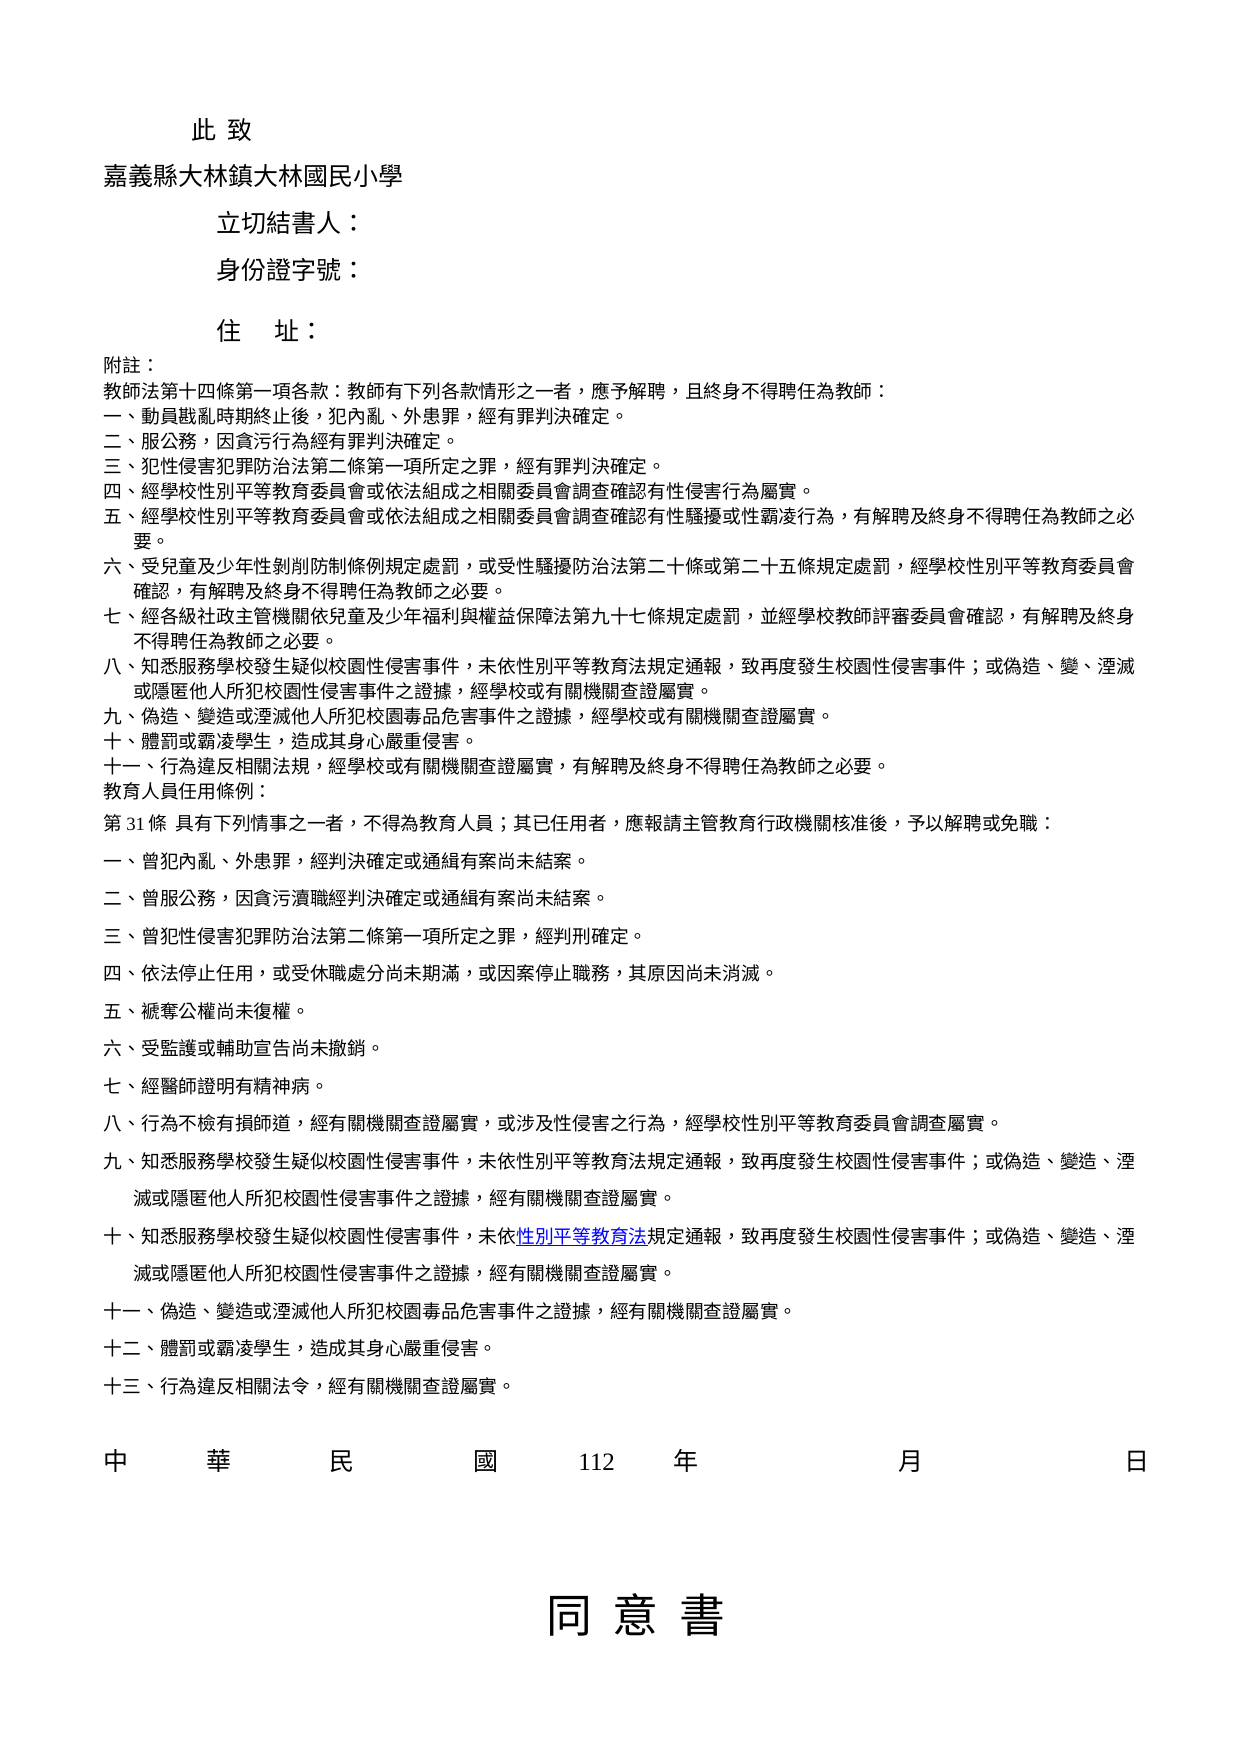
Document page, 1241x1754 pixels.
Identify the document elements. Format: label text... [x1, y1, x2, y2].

text 八、知悉服務學校發生疑似校園性侵害事件，未依性別平等教育法規定通報，致再度發生校園性侵害事件；或偽造、變、湮滅或隱匿他人所犯校園性侵害事件之證據，經學校或有關機關查證屬實。 [103, 654, 1152, 704]
text 二、曾服公務，因貪污瀆職經判決確定或通緝有案尚未結案。 [103, 879, 1152, 916]
text 十一、行為違反相關法規，經學校或有關機關查證屬實，有解聘及終身不得聘任為教師之必要。 [103, 754, 1152, 779]
text 十三、行為違反相關法令，經有關機關查證屬實。 [103, 1366, 1152, 1404]
text 第31條 具有下列情事之一者，不得為教育人員；其已任用者，應報請主管教育行政機關核准後，予以解聘或免職： [103, 804, 1152, 841]
text 教師法第十四條第一項各款：教師有下列各款情形之一者，應予解聘，且終身不得聘任為教師： [103, 379, 1152, 404]
text 五、經學校性別平等教育委員會或依法組成之相關委員會調查確認有性騷擾或性霸凌行為，有解聘及終身不得聘任為教師之必要。 [103, 504, 1152, 554]
text 二、服公務，因貪污行為經有罪判決確定。 [103, 429, 1152, 454]
text 九、知悉服務學校發生疑似校園性侵害事件，未依性別平等教育法規定通報，致再度發生校園性侵害事件；或偽造、變造、湮滅或隱匿他人所犯校園性侵害事件之證據，經有關機關查證屬實。 [103, 1141, 1152, 1216]
text 七、經醫師證明有精神病。 [103, 1066, 1152, 1104]
text 附註： [103, 348, 1152, 379]
text 同 意 書 [103, 1575, 1168, 1650]
text 十、體罰或霸凌學生，造成其身心嚴重侵害。 [103, 729, 1152, 754]
text 十、知悉服務學校發生疑似校園性侵害事件，未依性別平等教育法規定通報，致再度發生校園性侵害事件；或偽造、變造、湮滅或隱匿他人所犯校園性侵害事件之證據，經有關機關查證屬實。 [103, 1216, 1152, 1291]
text 此 致 [103, 110, 1152, 146]
text 十二、體罰或霸凌學生，造成其身心嚴重侵害。 [103, 1329, 1152, 1366]
text 六、受兒童及少年性剝削防制條例規定處罰，或受性騷擾防治法第二十條或第二十五條規定處罰，經學校性別平等教育委員會確認，有解聘及終身不得聘任為教師之必要。 [103, 554, 1152, 604]
text 九、偽造、變造或湮滅他人所犯校園毒品危害事件之證據，經學校或有關機關查證屬實。 [103, 704, 1152, 729]
text 六、受監護或輔助宣告尚未撤銷。 [103, 1029, 1152, 1066]
text 四、經學校性別平等教育委員會或依法組成之相關委員會調查確認有性侵害行為屬實。 [103, 479, 1152, 504]
text 中 華 民 國 112 年 月 日 [103, 1441, 1152, 1478]
text 住 址： [103, 311, 1152, 348]
text 七、經各級社政主管機關依兒童及少年福利與權益保障法第九十七條規定處罰，並經學校教師評審委員會確認，有解聘及終身不得聘任為教師之必要。 [103, 604, 1152, 654]
text 四、依法停止任用，或受休職處分尚未期滿，或因案停止職務，其原因尚未消滅。 [103, 954, 1152, 991]
text 五、褫奪公權尚未復權。 [103, 991, 1152, 1029]
text 身份證字號： [103, 250, 1152, 286]
text 立切結書人： [103, 203, 1152, 240]
text 教育人員任用條例： [103, 779, 1152, 804]
text 三、曾犯性侵害犯罪防治法第二條第一項所定之罪，經判刑確定。 [103, 916, 1152, 954]
text 嘉義縣大林鎮大林國民小學 [103, 157, 1152, 193]
text 一、動員戡亂時期終止後，犯內亂、外患罪，經有罪判決確定。 [103, 404, 1152, 429]
text 三、犯性侵害犯罪防治法第二條第一項所定之罪，經有罪判決確定。 [103, 454, 1152, 479]
text 八、行為不檢有損師道，經有關機關查證屬實，或涉及性侵害之行為，經學校性別平等教育委員會調查屬實。 [103, 1104, 1152, 1141]
text 一、曾犯內亂、外患罪，經判決確定或通緝有案尚未結案。 [103, 841, 1152, 879]
text 十一、偽造、變造或湮滅他人所犯校園毒品危害事件之證據，經有關機關查證屬實。 [103, 1291, 1152, 1329]
